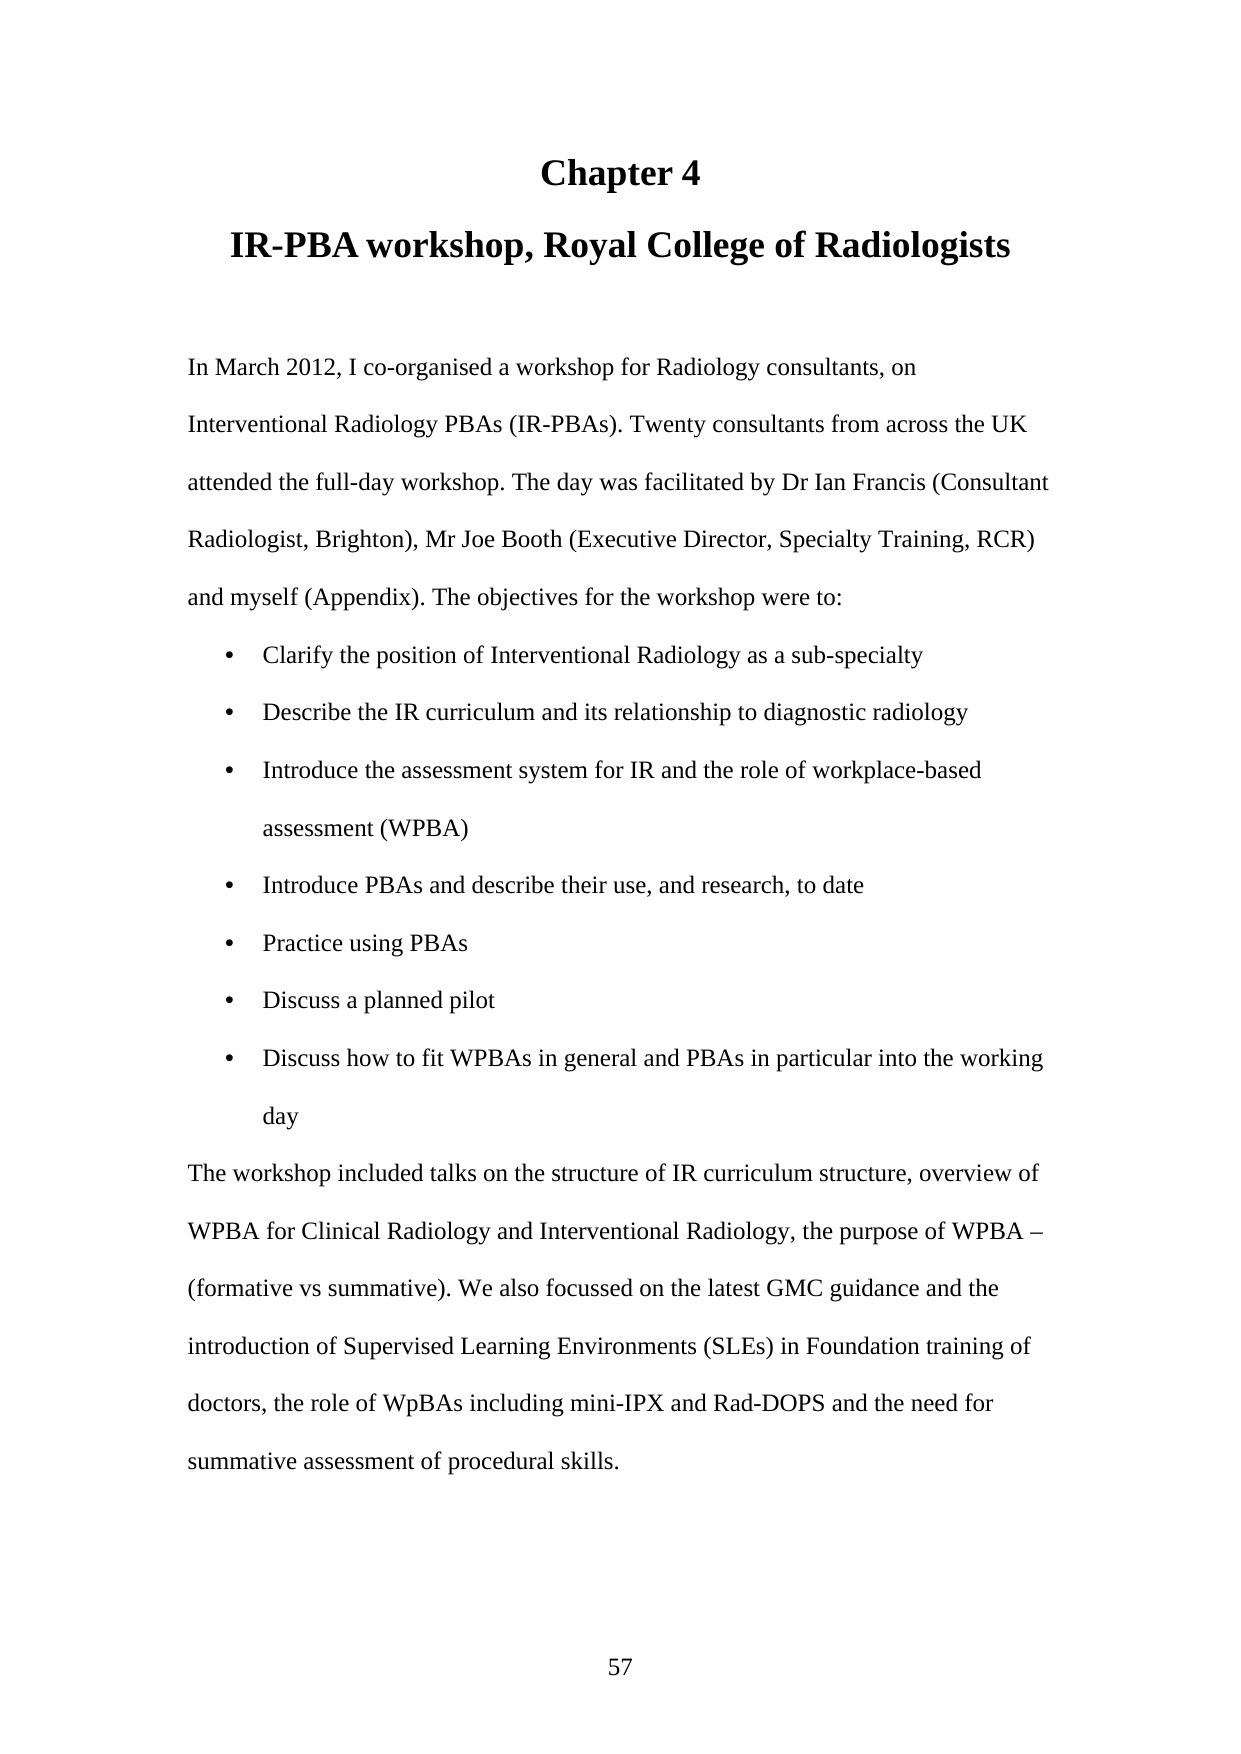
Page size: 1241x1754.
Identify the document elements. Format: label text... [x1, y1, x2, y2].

text In March 2012, I co-organised a workshop for Radiology consultants, on Interventional Radiology PBAs (IR-PBAs). Twenty consultants from across the UK attended the full-day workshop. The day was facilitated by Dr Ian Francis (Consultant Radiologist, Brighton), Mr Joe Booth (Executive Director, Specialty Training, RCR) and myself (Appendix). The objectives for the workshop were to: [187, 352, 1053, 611]
list Introduce PBAs and describe their use, and research, to date [225, 870, 1053, 899]
list Practice using PBAs [225, 928, 1053, 957]
list Discuss how to fit WPBAs in general and PBAs in particular into the working day [225, 1043, 1053, 1129]
list Clarify the position of Interventional Radiology as a sub-specialty [225, 639, 1053, 668]
list Discuss a planned pilot [225, 986, 1053, 1014]
list Introduce the assessment system for IR and the role of workplace-based assessment (WPBA) [225, 755, 1053, 841]
subtitle IR-PBA workshop, Royal College of Radiologists [187, 222, 1053, 265]
subtitle Chapter 4 [187, 150, 1053, 193]
text The workshop included talks on the structure of IR curriculum structure, overview of WPBA for Clinical Radiology and Interventional Radiology, the purpose of WPBA – (formative vs summative). We also focussed on the latest GMC guidance and the introduction of Supervised Learning Environments (SLEs) in Foundation training of doctors, the role of WpBAs including mini-IPX and Rad-DOPS and the need for summative assessment of procedural skills. [187, 1158, 1053, 1474]
list Describe the IR curriculum and its relationship to diagnostic radiology [225, 697, 1053, 726]
